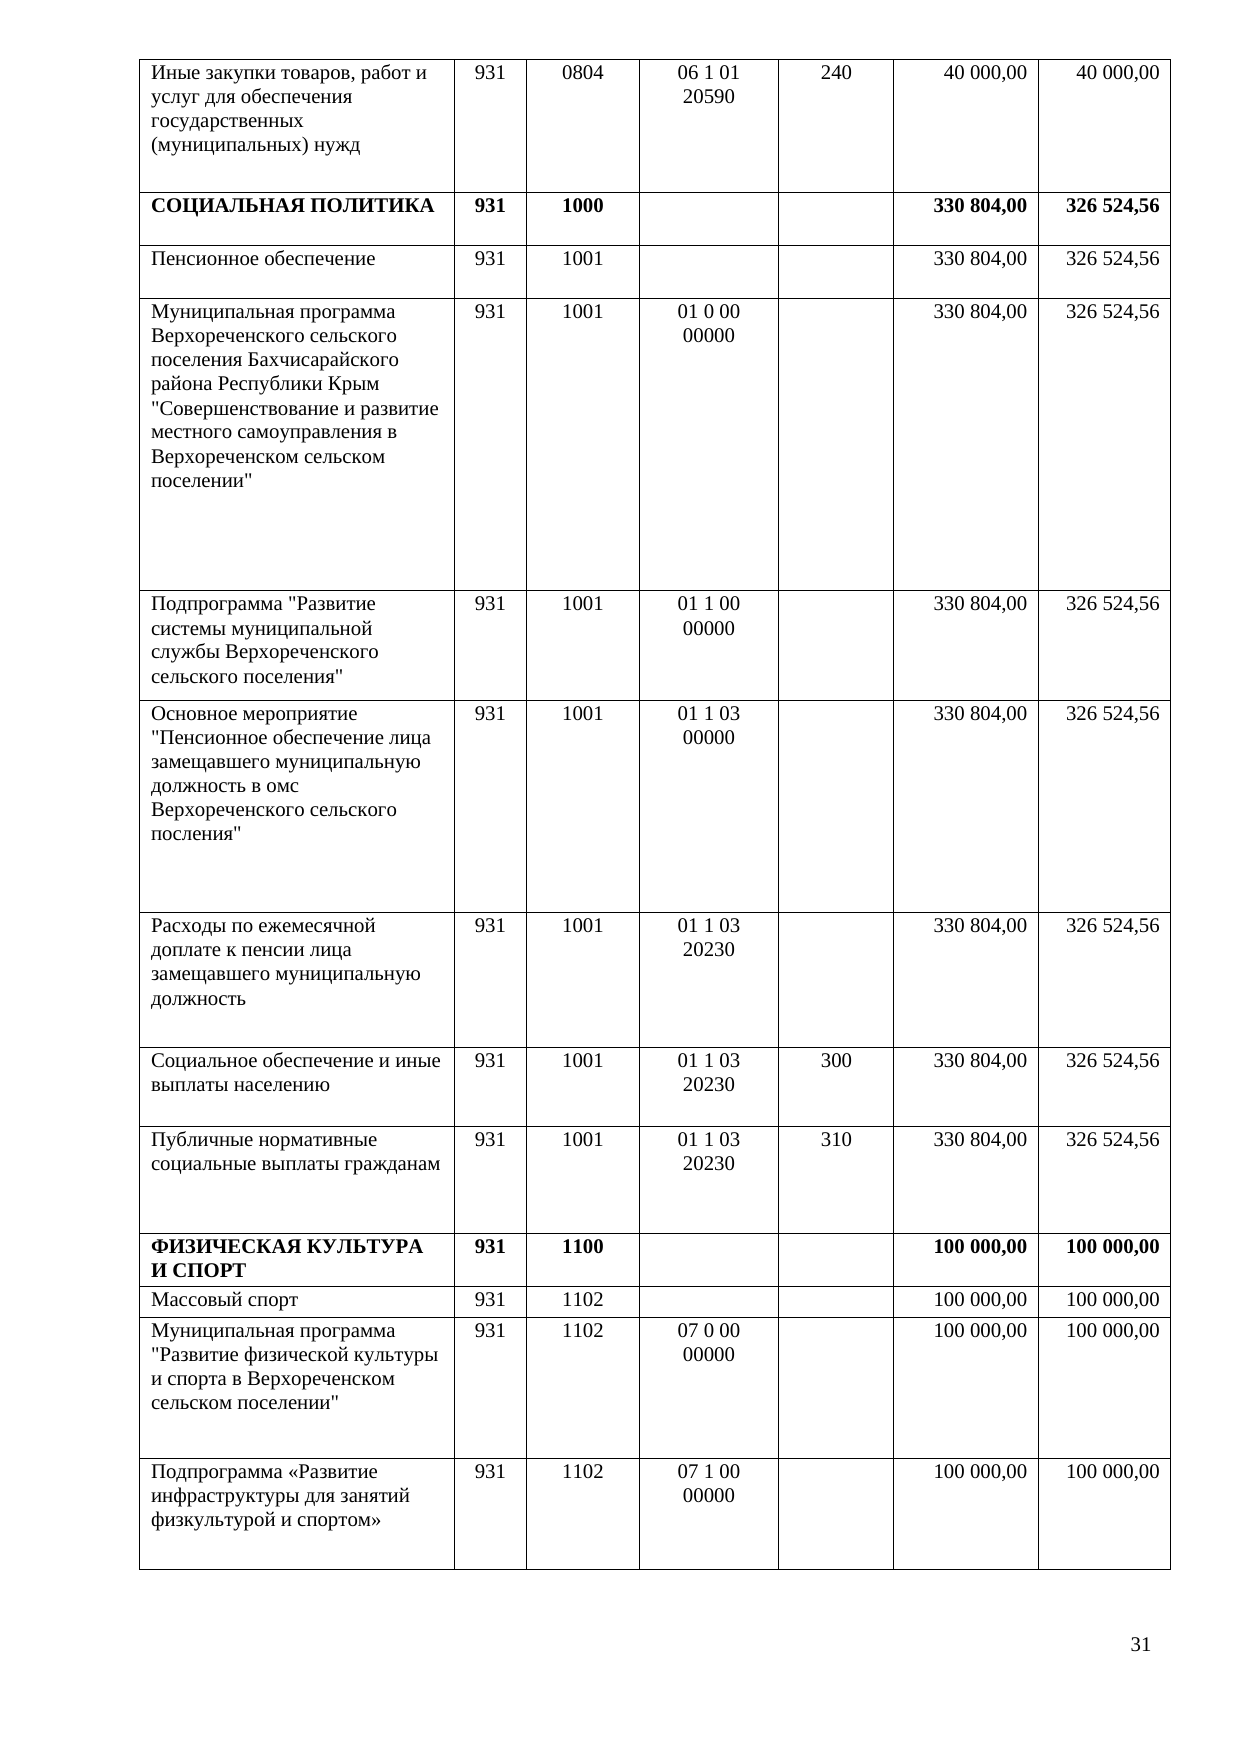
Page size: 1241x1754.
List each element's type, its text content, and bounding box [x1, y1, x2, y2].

table_cell Социальное обеспечение и иные выплаты населению [140, 1048, 454, 1126]
table_cell ФИЗИЧЕСКАЯ КУЛЬТУРА И СПОРТ [140, 1234, 454, 1286]
table_cell [779, 193, 893, 245]
table_cell 01 0 00 00000 [640, 299, 778, 590]
table_cell 1102 [527, 1287, 639, 1317]
table_cell [640, 193, 778, 245]
table_cell 300 [779, 1048, 893, 1126]
table_cell 931 [455, 1127, 526, 1232]
table_cell 1001 [527, 1048, 639, 1126]
table_cell 330 804,00 [894, 1048, 1038, 1126]
table_cell 1102 [527, 1318, 639, 1457]
table_cell 01 1 00 00000 [640, 591, 778, 700]
table_cell 07 0 00 00000 [640, 1318, 778, 1457]
table_cell 240 [779, 60, 893, 192]
table_cell 1001 [527, 701, 639, 912]
table_cell 100 000,00 [894, 1287, 1038, 1317]
table_cell 100 000,00 [1039, 1318, 1170, 1457]
table_cell [779, 1459, 893, 1568]
table_cell 100 000,00 [1039, 1287, 1170, 1317]
table_cell [779, 591, 893, 700]
table_cell 931 [455, 1234, 526, 1286]
table_cell Подпрограмма «Развитие инфраструктуры для занятий физкультурой и спортом» [140, 1459, 454, 1568]
table_cell Основное мероприятие "Пенсионное обеспечение лица замещавшего муниципальную должность в омс Верхореченского сельского посления" [140, 701, 454, 912]
table_cell 931 [455, 1048, 526, 1126]
table_cell 931 [455, 193, 526, 245]
table_cell Массовый спорт [140, 1287, 454, 1317]
table_cell 931 [455, 591, 526, 700]
table_cell 326 524,56 [1039, 1048, 1170, 1126]
table_cell Расходы по ежемесячной доплате к пенсии лица замещавшего муниципальную должность [140, 913, 454, 1047]
table_cell 931 [455, 1459, 526, 1568]
table_cell 326 524,56 [1039, 1127, 1170, 1232]
table_cell 931 [455, 1287, 526, 1317]
table_cell 931 [455, 246, 526, 298]
table_cell 1001 [527, 913, 639, 1047]
table_cell 1102 [527, 1459, 639, 1568]
table_cell 100 000,00 [894, 1459, 1038, 1568]
table_cell 330 804,00 [894, 913, 1038, 1047]
table_cell 326 524,56 [1039, 701, 1170, 912]
table_cell 40 000,00 [1039, 60, 1170, 192]
table_cell 1000 [527, 193, 639, 245]
table_cell 326 524,56 [1039, 193, 1170, 245]
table_cell 931 [455, 1318, 526, 1457]
table_cell 1100 [527, 1234, 639, 1286]
table_cell Пенсионное обеспечение [140, 246, 454, 298]
table_cell Подпрограмма "Развитие системы муниципальной службы Верхореченского сельского поселения" [140, 591, 454, 700]
table_cell 330 804,00 [894, 193, 1038, 245]
table_cell 931 [455, 299, 526, 590]
table_cell 01 1 03 00000 [640, 701, 778, 912]
table_cell 326 524,56 [1039, 913, 1170, 1047]
table_cell [779, 246, 893, 298]
table_cell [779, 299, 893, 590]
table_cell Иные закупки товаров, работ и услуг для обеспечения государственных (муниципальных) нужд [140, 60, 454, 192]
table_cell 330 804,00 [894, 299, 1038, 590]
table_cell 100 000,00 [894, 1234, 1038, 1286]
table_cell 01 1 03 20230 [640, 1048, 778, 1126]
table_cell 326 524,56 [1039, 246, 1170, 298]
table_cell [779, 1287, 893, 1317]
table_cell 1001 [527, 1127, 639, 1232]
table_cell СОЦИАЛЬНАЯ ПОЛИТИКА [140, 193, 454, 245]
table_cell 931 [455, 701, 526, 912]
table_cell 01 1 03 20230 [640, 913, 778, 1047]
table_cell 330 804,00 [894, 246, 1038, 298]
table_cell 40 000,00 [894, 60, 1038, 192]
table_cell 330 804,00 [894, 701, 1038, 912]
table_cell 06 1 01 20590 [640, 60, 778, 192]
table_cell [779, 1318, 893, 1457]
table_cell [640, 1287, 778, 1317]
table_cell 1001 [527, 299, 639, 590]
table_cell Публичные нормативные социальные выплаты гражданам [140, 1127, 454, 1232]
table_cell 330 804,00 [894, 591, 1038, 700]
table_cell 07 1 00 00000 [640, 1459, 778, 1568]
table_cell 01 1 03 20230 [640, 1127, 778, 1232]
table_cell [640, 246, 778, 298]
table_cell Муниципальная программа "Развитие физической культуры и спорта в Верхореченском сельском поселении" [140, 1318, 454, 1457]
table_cell [779, 701, 893, 912]
table_cell 100 000,00 [1039, 1234, 1170, 1286]
table_cell Муниципальная программа Верхореченского сельского поселения Бахчисарайского района Республики Крым "Совершенствование и развитие местного самоуправления в Верхореченском сельском поселении" [140, 299, 454, 590]
table_cell 931 [455, 913, 526, 1047]
table_cell 330 804,00 [894, 1127, 1038, 1232]
table_cell 310 [779, 1127, 893, 1232]
table_cell 326 524,56 [1039, 299, 1170, 590]
table_cell [779, 1234, 893, 1286]
table_cell 100 000,00 [1039, 1459, 1170, 1568]
table_cell [640, 1234, 778, 1286]
table_cell 1001 [527, 246, 639, 298]
table_cell [779, 913, 893, 1047]
table_cell 326 524,56 [1039, 591, 1170, 700]
table_cell 100 000,00 [894, 1318, 1038, 1457]
table_cell 0804 [527, 60, 639, 192]
table_cell 931 [455, 60, 526, 192]
table_cell 1001 [527, 591, 639, 700]
